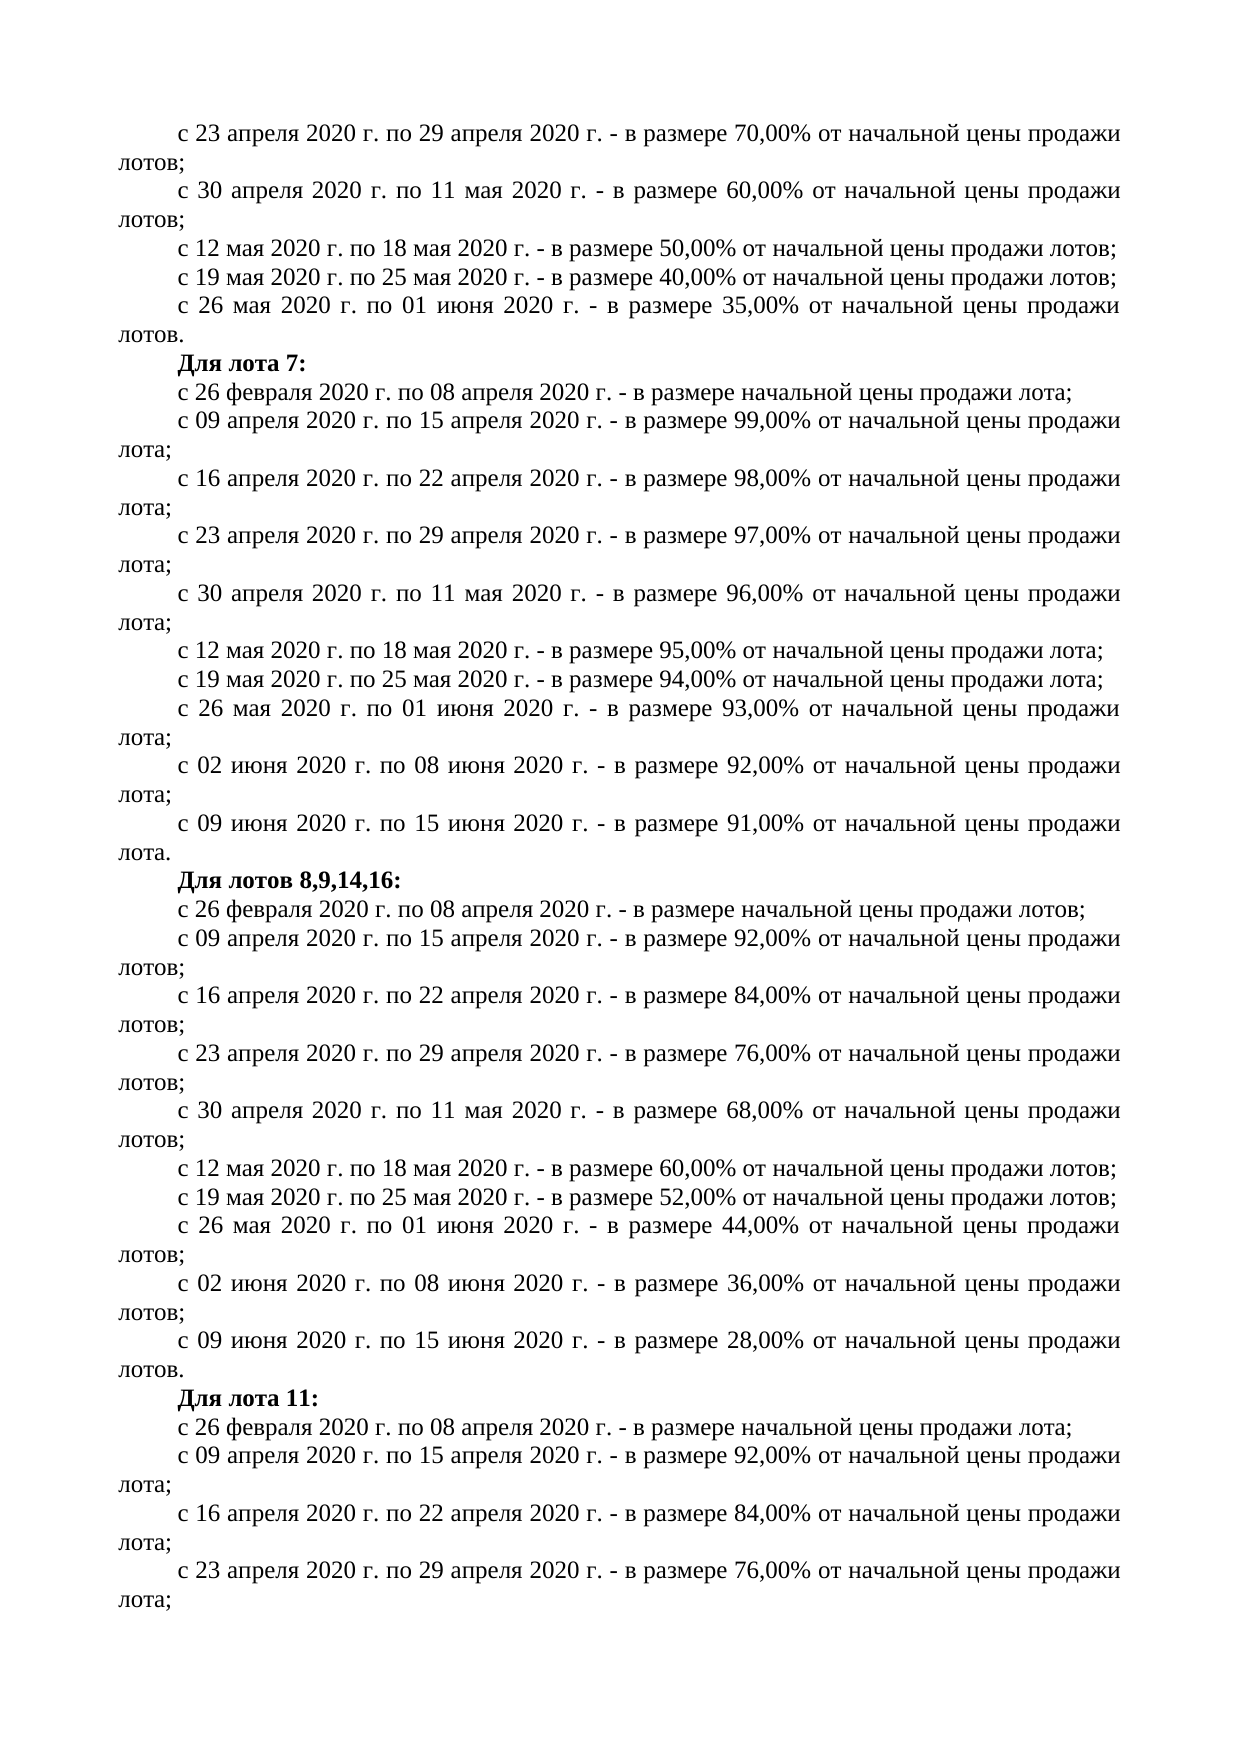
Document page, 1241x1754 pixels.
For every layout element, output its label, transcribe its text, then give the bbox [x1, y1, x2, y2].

text с 16 апреля 2020 г. по 22 апреля 2020 г. - в размере 84,00% от начальной цены продажи лота; [118, 1498, 1122, 1556]
text с 12 мая 2020 г. по 18 мая 2020 г. - в размере 95,00% от начальной цены продажи лота; [118, 636, 1122, 664]
text с 26 февраля 2020 г. по 08 апреля 2020 г. - в размере начальной цены продажи лотов; [118, 894, 1122, 923]
text с 09 апреля 2020 г. по 15 апреля 2020 г. - в размере 99,00% от начальной цены продажи лота; [118, 406, 1122, 463]
text с 30 апреля 2020 г. по 11 мая 2020 г. - в размере 96,00% от начальной цены продажи лота; [118, 578, 1122, 636]
text с 23 апреля 2020 г. по 29 апреля 2020 г. - в размере 76,00% от начальной цены продажи лота; [118, 1556, 1122, 1613]
text с 19 мая 2020 г. по 25 мая 2020 г. - в размере 94,00% от начальной цены продажи лота; [118, 664, 1122, 693]
text с 16 апреля 2020 г. по 22 апреля 2020 г. - в размере 84,00% от начальной цены продажи лотов; [118, 981, 1122, 1038]
text Для лотов 8,9,14,16: [118, 866, 1122, 894]
text с 26 мая 2020 г. по 01 июня 2020 г. - в размере 35,00% от начальной цены продажи лотов. [118, 291, 1122, 348]
text с 19 мая 2020 г. по 25 мая 2020 г. - в размере 40,00% от начальной цены продажи лотов; [118, 262, 1122, 291]
text с 23 апреля 2020 г. по 29 апреля 2020 г. - в размере 97,00% от начальной цены продажи лота; [118, 521, 1122, 578]
text с 26 февраля 2020 г. по 08 апреля 2020 г. - в размере начальной цены продажи лота; [118, 1412, 1122, 1441]
text с 26 февраля 2020 г. по 08 апреля 2020 г. - в размере начальной цены продажи лота; [118, 377, 1122, 406]
text с 23 апреля 2020 г. по 29 апреля 2020 г. - в размере 70,00% от начальной цены продажи лотов; [118, 118, 1122, 176]
text с 09 июня 2020 г. по 15 июня 2020 г. - в размере 28,00% от начальной цены продажи лотов. [118, 1326, 1122, 1383]
text с 12 мая 2020 г. по 18 мая 2020 г. - в размере 50,00% от начальной цены продажи лотов; [118, 233, 1122, 262]
text с 26 мая 2020 г. по 01 июня 2020 г. - в размере 44,00% от начальной цены продажи лотов; [118, 1211, 1122, 1268]
text с 09 апреля 2020 г. по 15 апреля 2020 г. - в размере 92,00% от начальной цены продажи лота; [118, 1441, 1122, 1498]
text с 19 мая 2020 г. по 25 мая 2020 г. - в размере 52,00% от начальной цены продажи лотов; [118, 1182, 1122, 1211]
text с 30 апреля 2020 г. по 11 мая 2020 г. - в размере 68,00% от начальной цены продажи лотов; [118, 1096, 1122, 1153]
text Для лота 7: [118, 348, 1122, 377]
text с 09 июня 2020 г. по 15 июня 2020 г. - в размере 91,00% от начальной цены продажи лота. [118, 808, 1122, 866]
text с 09 апреля 2020 г. по 15 апреля 2020 г. - в размере 92,00% от начальной цены продажи лотов; [118, 923, 1122, 981]
text с 12 мая 2020 г. по 18 мая 2020 г. - в размере 60,00% от начальной цены продажи лотов; [118, 1153, 1122, 1182]
text с 16 апреля 2020 г. по 22 апреля 2020 г. - в размере 98,00% от начальной цены продажи лота; [118, 463, 1122, 521]
text Для лота 11: [118, 1383, 1122, 1412]
text с 02 июня 2020 г. по 08 июня 2020 г. - в размере 92,00% от начальной цены продажи лота; [118, 751, 1122, 808]
text с 02 июня 2020 г. по 08 июня 2020 г. - в размере 36,00% от начальной цены продажи лотов; [118, 1268, 1122, 1326]
text с 30 апреля 2020 г. по 11 мая 2020 г. - в размере 60,00% от начальной цены продажи лотов; [118, 176, 1122, 233]
text с 23 апреля 2020 г. по 29 апреля 2020 г. - в размере 76,00% от начальной цены продажи лотов; [118, 1038, 1122, 1096]
text с 26 мая 2020 г. по 01 июня 2020 г. - в размере 93,00% от начальной цены продажи лота; [118, 693, 1122, 751]
